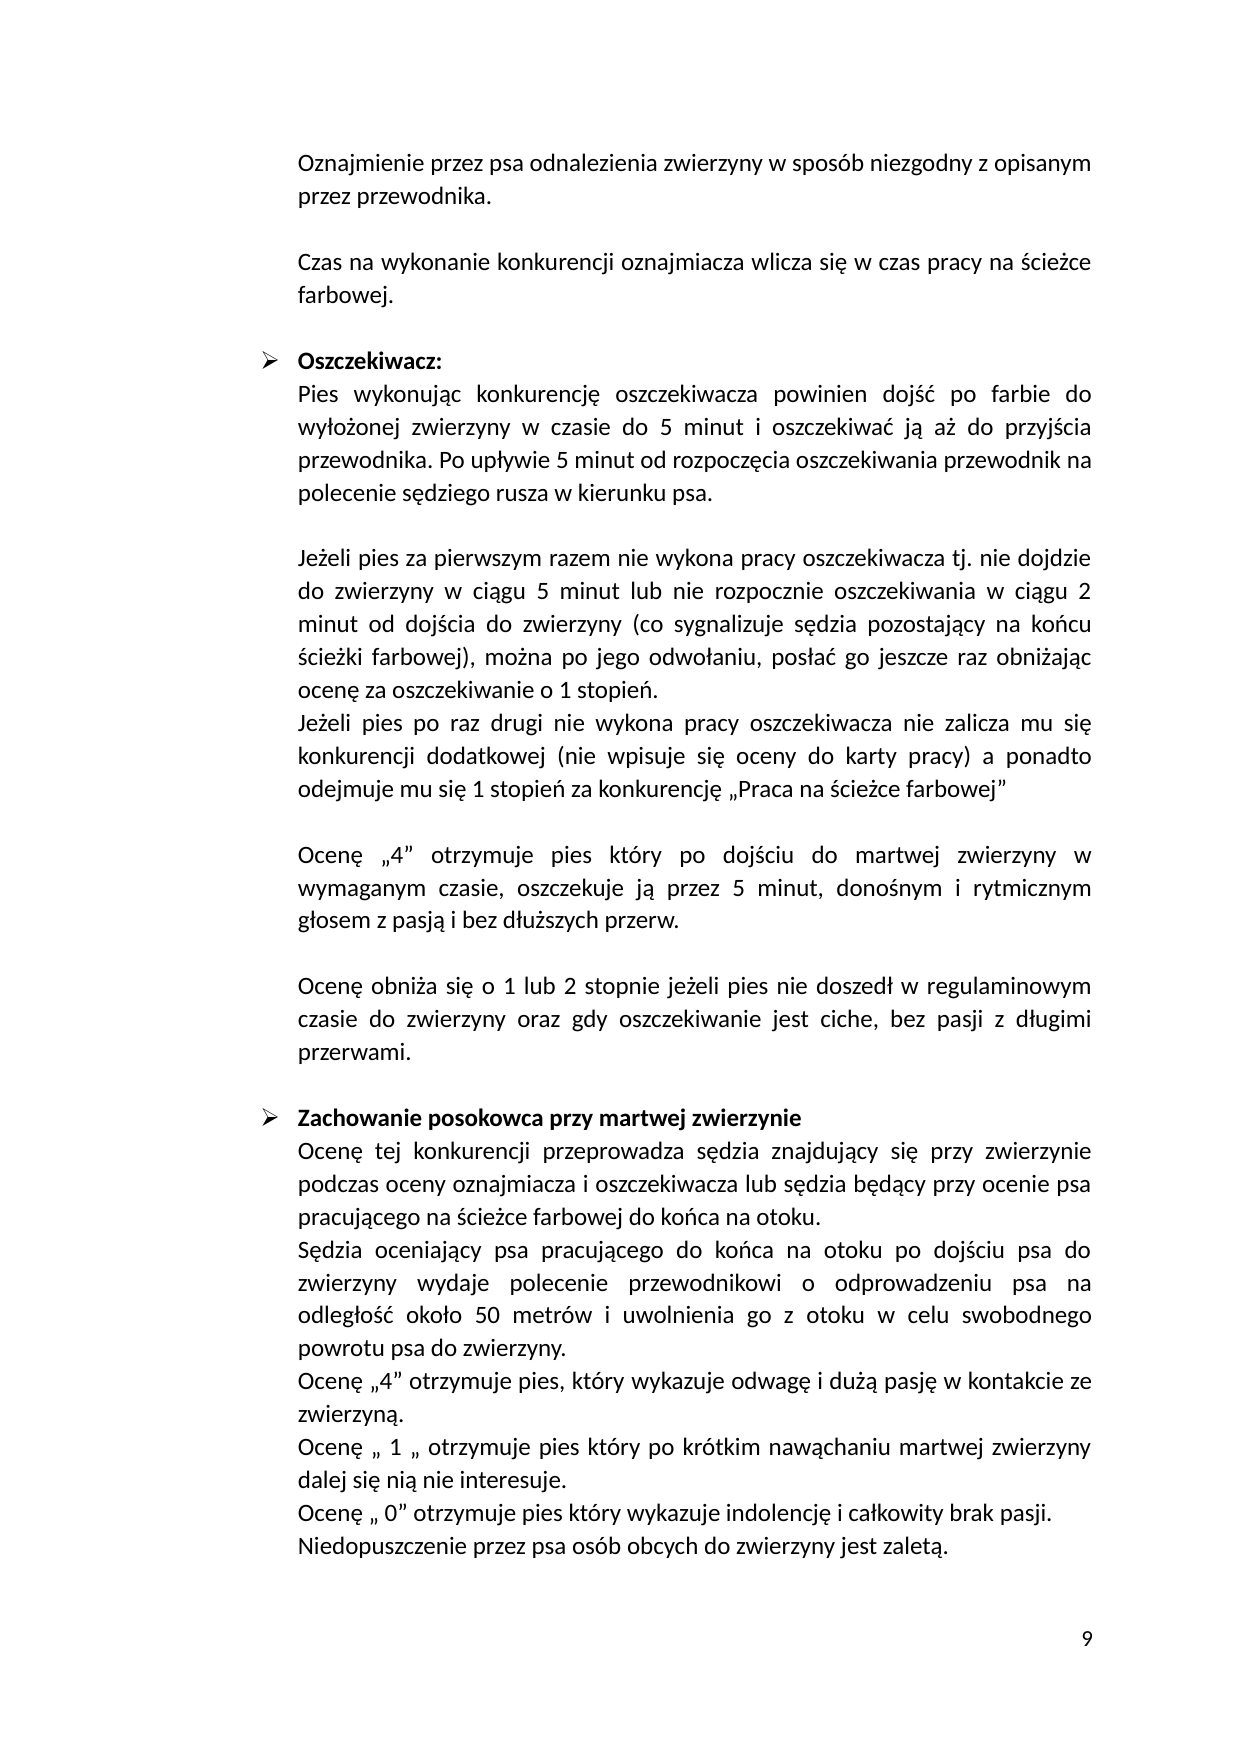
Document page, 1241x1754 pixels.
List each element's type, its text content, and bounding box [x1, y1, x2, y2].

list Ocenę „ 0” otrzymuje pies który wykazuje indolencję i całkowity brak pasji. [298, 1497, 1093, 1528]
list Ocenę „4” otrzymuje pies, który wykazuje odwagę i dużą pasję w kontakcie ze zwierzyną. [298, 1366, 1093, 1429]
list Czas na wykonanie konkurencji oznajmiacza wlicza się w czas pracy na ścieżce farbowej. [298, 246, 1093, 310]
list Jeżeli pies po raz drugi nie wykona pracy oszczekiwacza nie zalicza mu się konkurencji dodatkowej (nie wpisuje się oceny do karty pracy) a ponadto odejmuje mu się 1 stopień za konkurencję „Praca na ścieżce farbowej” [298, 707, 1093, 803]
list Ocenę obniża się o 1 lub 2 stopnie jeżeli pies nie doszedł w regulaminowym czasie do zwierzyny oraz gdy oszczekiwanie jest ciche, bez pasji z długimi przerwami. [298, 971, 1093, 1067]
list Ocenę „4” otrzymuje pies który po dojściu do martwej zwierzyny w wymaganym czasie, oszczekuje ją przez 5 minut, donośnym i rytmicznym głosem z pasją i bez dłuższych przerw. [298, 839, 1093, 935]
list Pies wykonując konkurencję oszczekiwacza powinien dojść po farbie do wyłożonej zwierzyny w czasie do 5 minut i oszczekiwać ją aż do przyjścia przewodnika. Po upływie 5 minut od rozpoczęcia oszczekiwania przewodnik na polecenie sędziego rusza w kierunku psa. [298, 378, 1093, 507]
list Zachowanie posokowca przy martwej zwierzynie [260, 1102, 1093, 1133]
list Ocenę „ 1 „ otrzymuje pies który po krótkim nawąchaniu martwej zwierzyny dalej się nią nie interesuje. [298, 1431, 1093, 1495]
list Ocenę tej konkurencji przeprowadza sędzia znajdujący się przy zwierzynie podczas oceny oznajmiacza i oszczekiwacza lub sędzia będący przy ocenie psa pracującego na ścieżce farbowej do końca na otoku. [298, 1135, 1093, 1231]
list Sędzia oceniający psa pracującego do końca na otoku po dojściu psa do zwierzyny wydaje polecenie przewodnikowi o odprowadzeniu psa na odległość około 50 metrów i uwolnienia go z otoku w celu swobodnego powrotu psa do zwierzyny. [298, 1234, 1093, 1363]
list Oznajmienie przez psa odnalezienia zwierzyny w sposób niezgodny z opisanym przez przewodnika. [298, 148, 1093, 211]
list Jeżeli pies za pierwszym razem nie wykona pracy oszczekiwacza tj. nie dojdzie do zwierzyny w ciągu 5 minut lub nie rozpocznie oszczekiwania w ciągu 2 minut od dojścia do zwierzyny (co sygnalizuje sędzia pozostający na końcu ścieżki farbowej), można po jego odwołaniu, posłać go jeszcze raz obniżając ocenę za oszczekiwanie o 1 stopień. [298, 543, 1093, 705]
list Niedopuszczenie przez psa osób obcych do zwierzyny jest zaletą. [298, 1530, 1093, 1561]
list Oszczekiwacz: [260, 345, 1093, 376]
